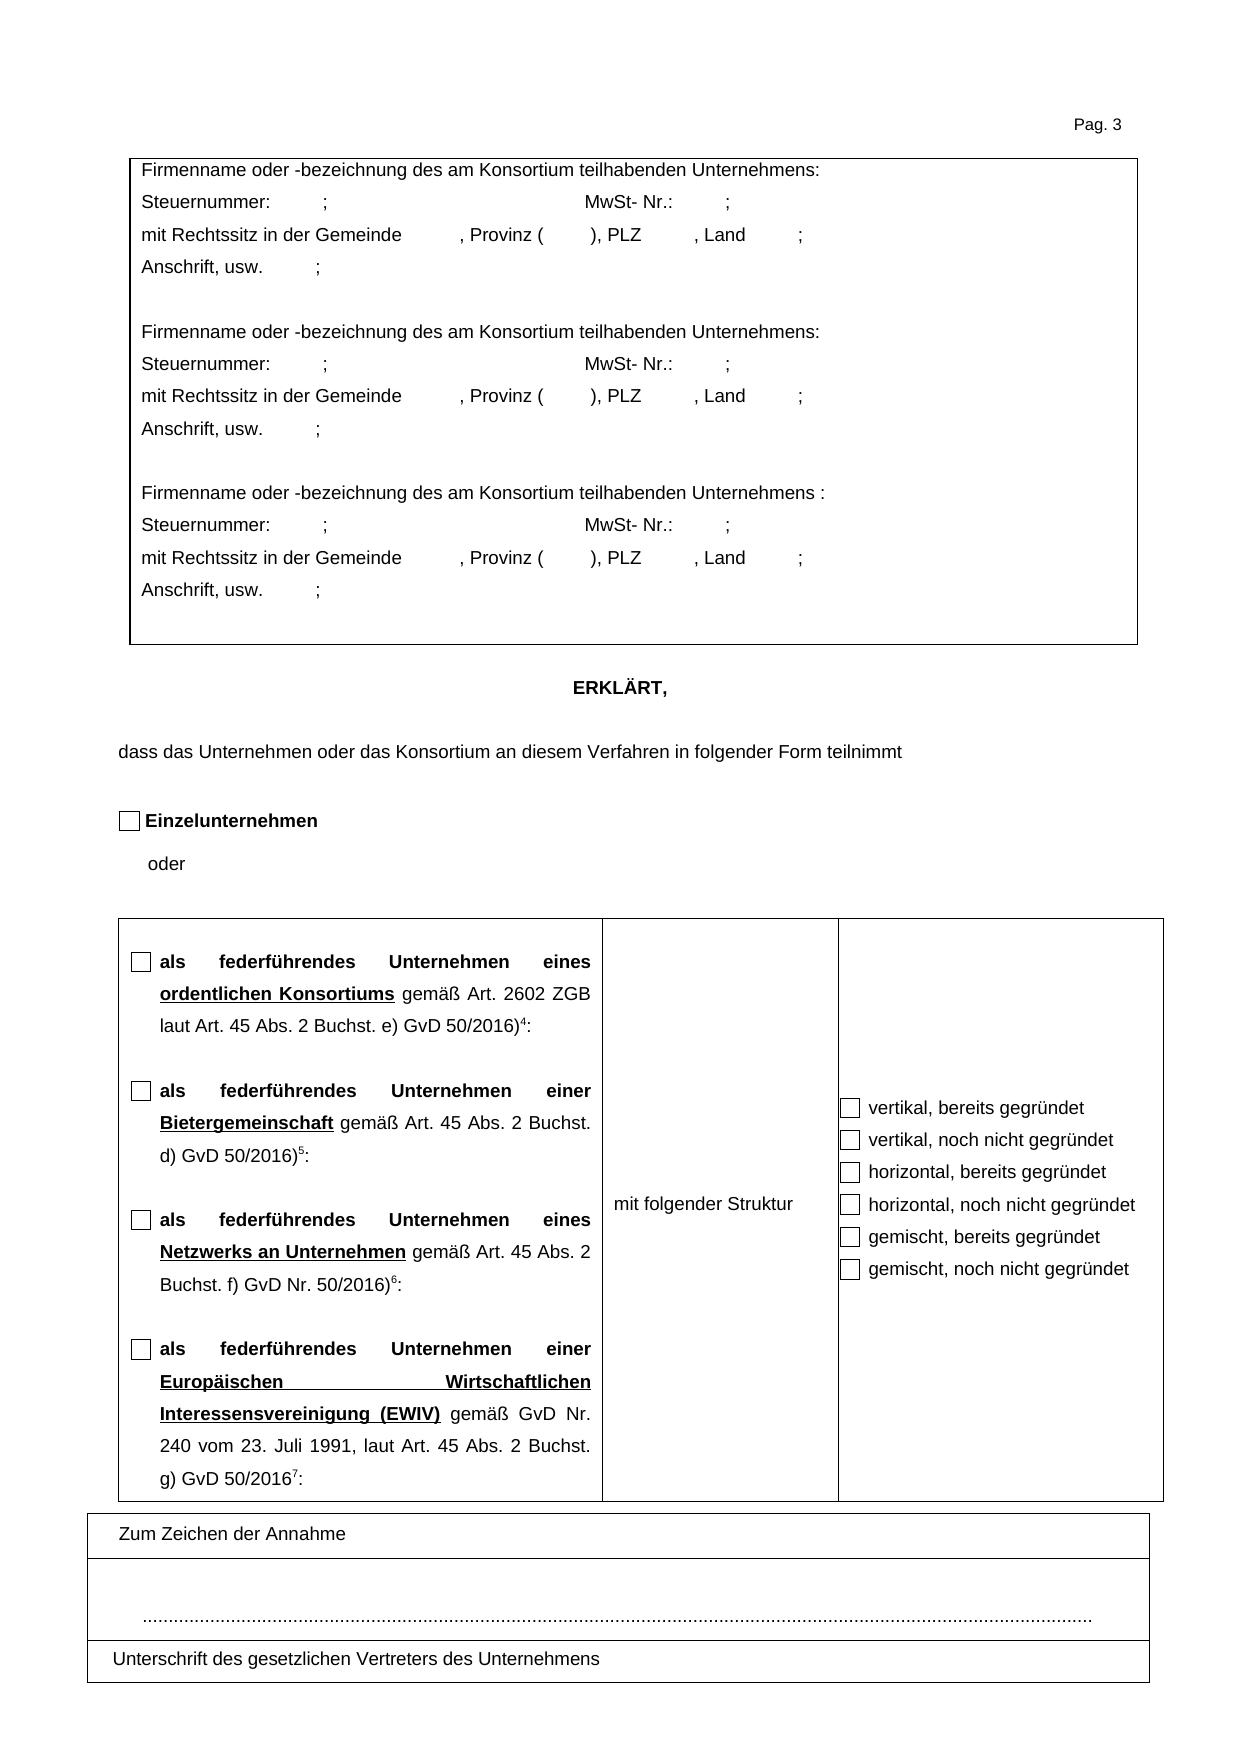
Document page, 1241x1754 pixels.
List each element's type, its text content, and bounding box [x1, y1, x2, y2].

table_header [131, 159, 1137, 643]
text dass das Unternehmen oder das Konsortium an diesem Verfahren in folgender Form teilnimmt [118, 741, 1122, 763]
text ERKLÄRT, [118, 677, 1122, 698]
table_header mit folgender Struktur [603, 919, 838, 1501]
text oder [148, 853, 1122, 874]
table_header als federführendes Unternehmen eines ordentlichen Konsortiums gemäß Art. 2602 ZGB laut Art. 45 Abs. 2 Buchst. e) GvD 50/2016): als federführendes Unternehmen einer Bietergemeinschaft gemäß Art. 45 Abs. 2 Buchst. d) GvD 50/2016): als federführendes Unternehmen eines Netzwerks an Unternehmen gemäß Art. 45 Abs. 2 Buchst. f) GvD Nr. 50/2016): als federführendes Unternehmen einer Europäischen Wirtschaftlichen Interessensvereinigung (EWIV) gemäß GvD Nr. 240 vom 23. Juli 1991, laut Art. 45 Abs. 2 Buchst. g) GvD 50/2016: [119, 919, 602, 1501]
text Einzelunternehmen [118, 809, 1122, 831]
table_header vertikal, bereits gegründet vertikal, noch nicht gegründet horizontal, bereits gegründet horizontal, noch nicht gegründet gemischt, bereits gegründet gemischt, noch nicht gegründet [839, 919, 1163, 1501]
